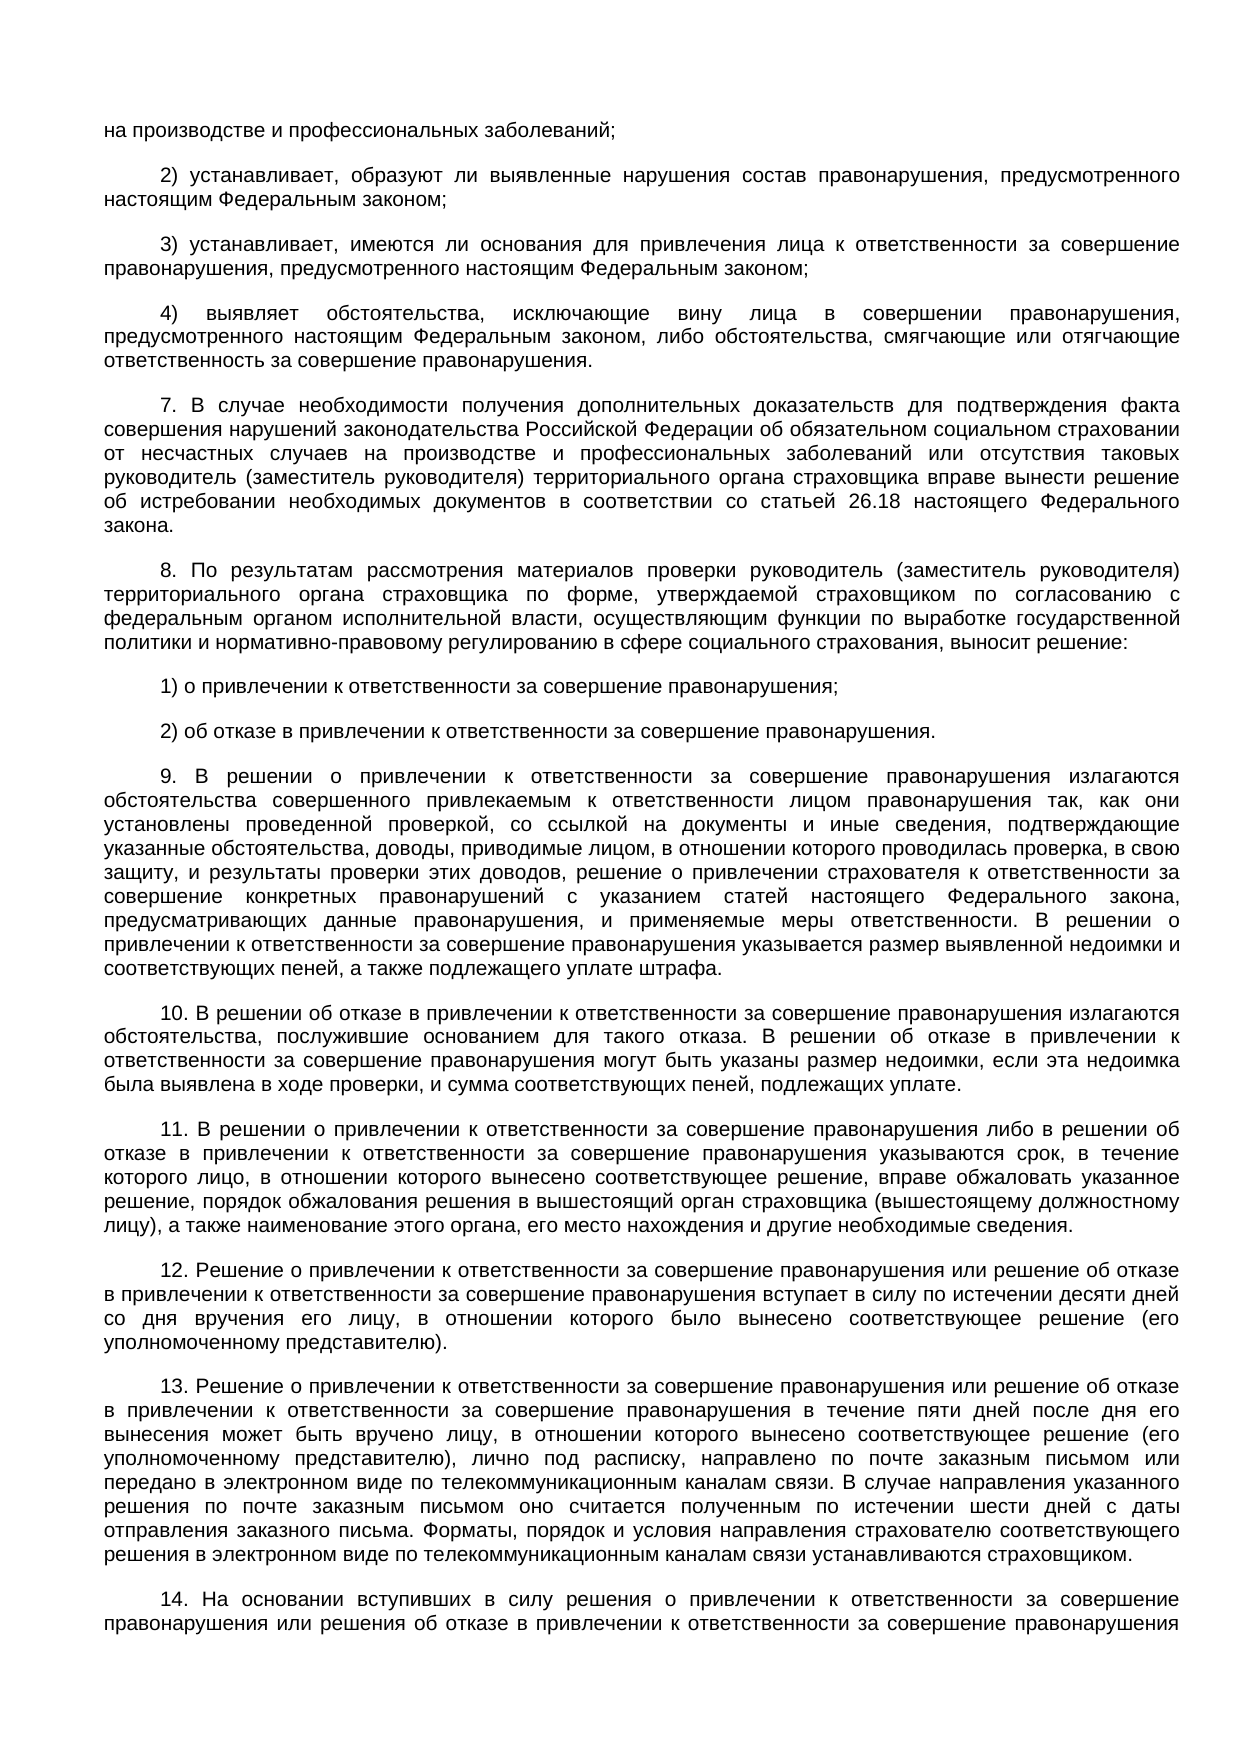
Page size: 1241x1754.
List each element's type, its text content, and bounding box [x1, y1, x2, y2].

text 1) о привлечении к ответственности за совершение правонарушения; [103, 674, 1181, 698]
text 12. Решение о привлечении к ответственности за совершение правонарушения или решение об отказе в привлечении к ответственности за совершение правонарушения вступает в силу по истечении десяти дней со дня вручения его лицу, в отношении которого было вынесено соответствующее решение (его уполномоченному представителю). [103, 1258, 1181, 1353]
text 9. В решении о привлечении к ответственности за совершение правонарушения излагаются обстоятельства совершенного привлекаемым к ответственности лицом правонарушения так, как они установлены проведенной проверкой, со ссылкой на документы и иные сведения, подтверждающие указанные обстоятельства, доводы, приводимые лицом, в отношении которого проводилась проверка, в свою защиту, и результаты проверки этих доводов, решение о привлечении страхователя к ответственности за совершение конкретных правонарушений с указанием статей настоящего Федерального закона, предусматривающих данные правонарушения, и применяемые меры ответственности. В решении о привлечении к ответственности за совершение правонарушения указывается размер выявленной недоимки и соответствующих пеней, а также подлежащего уплате штрафа. [103, 764, 1181, 979]
text 2) об отказе в привлечении к ответственности за совершение правонарушения. [103, 719, 1181, 743]
text 13. Решение о привлечении к ответственности за совершение правонарушения или решение об отказе в привлечении к ответственности за совершение правонарушения в течение пяти дней после дня его вынесения может быть вручено лицу, в отношении которого вынесено соответствующее решение (его уполномоченному представителю), лично под расписку, направлено по почте заказным письмом или передано в электронном виде по телекоммуникационным каналам связи. В случае направления указанного решения по почте заказным письмом оно считается полученным по истечении шести дней с даты отправления заказного письма. Форматы, порядок и условия направления страхователю соответствующего решения в электронном виде по телекоммуникационным каналам связи устанавливаются страховщиком. [103, 1374, 1181, 1566]
text 8. По результатам рассмотрения материалов проверки руководитель (заместитель руководителя) территориального органа страховщика по форме, утверждаемой страховщиком по согласованию с федеральным органом исполнительной власти, осуществляющим функции по выработке государственной политики и нормативно-правовому регулированию в сфере социального страхования, выносит решение: [103, 558, 1181, 653]
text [103, 118, 1181, 142]
text 10. В решении об отказе в привлечении к ответственности за совершение правонарушения излагаются обстоятельства, послужившие основанием для такого отказа. В решении об отказе в привлечении к ответственности за совершение правонарушения могут быть указаны размер недоимки, если эта недоимка была выявлена в ходе проверки, и сумма соответствующих пеней, подлежащих уплате. [103, 1000, 1181, 1096]
text 3) устанавливает, имеются ли основания для привлечения лица к ответственности за совершение правонарушения, предусмотренного настоящим Федеральным законом; [103, 232, 1181, 279]
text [103, 1587, 1181, 1635]
text 4) выявляет обстоятельства, исключающие вину лица в совершении правонарушения, предусмотренного настоящим Федеральным законом, либо обстоятельства, смягчающие или отягчающие ответственность за совершение правонарушения. [103, 300, 1181, 372]
text 11. В решении о привлечении к ответственности за совершение правонарушения либо в решении об отказе в привлечении к ответственности за совершение правонарушения указываются срок, в течение которого лицо, в отношении которого вынесено соответствующее решение, вправе обжаловать указанное решение, порядок обжалования решения в вышестоящий орган страховщика (вышестоящему должностному лицу), а также наименование этого органа, его место нахождения и другие необходимые сведения. [103, 1117, 1181, 1237]
text 2) устанавливает, образуют ли выявленные нарушения состав правонарушения, предусмотренного настоящим Федеральным законом; [103, 163, 1181, 211]
text 7. В случае необходимости получения дополнительных доказательств для подтверждения факта совершения нарушений законодательства Российской Федерации об обязательном социальном страховании от несчастных случаев на производстве и профессиональных заболеваний или отсутствия таковых руководитель (заместитель руководителя) территориального органа страховщика вправе вынести решение об истребовании необходимых документов в соответствии со статьей 26.18 настоящего Федерального закона. [103, 393, 1181, 537]
